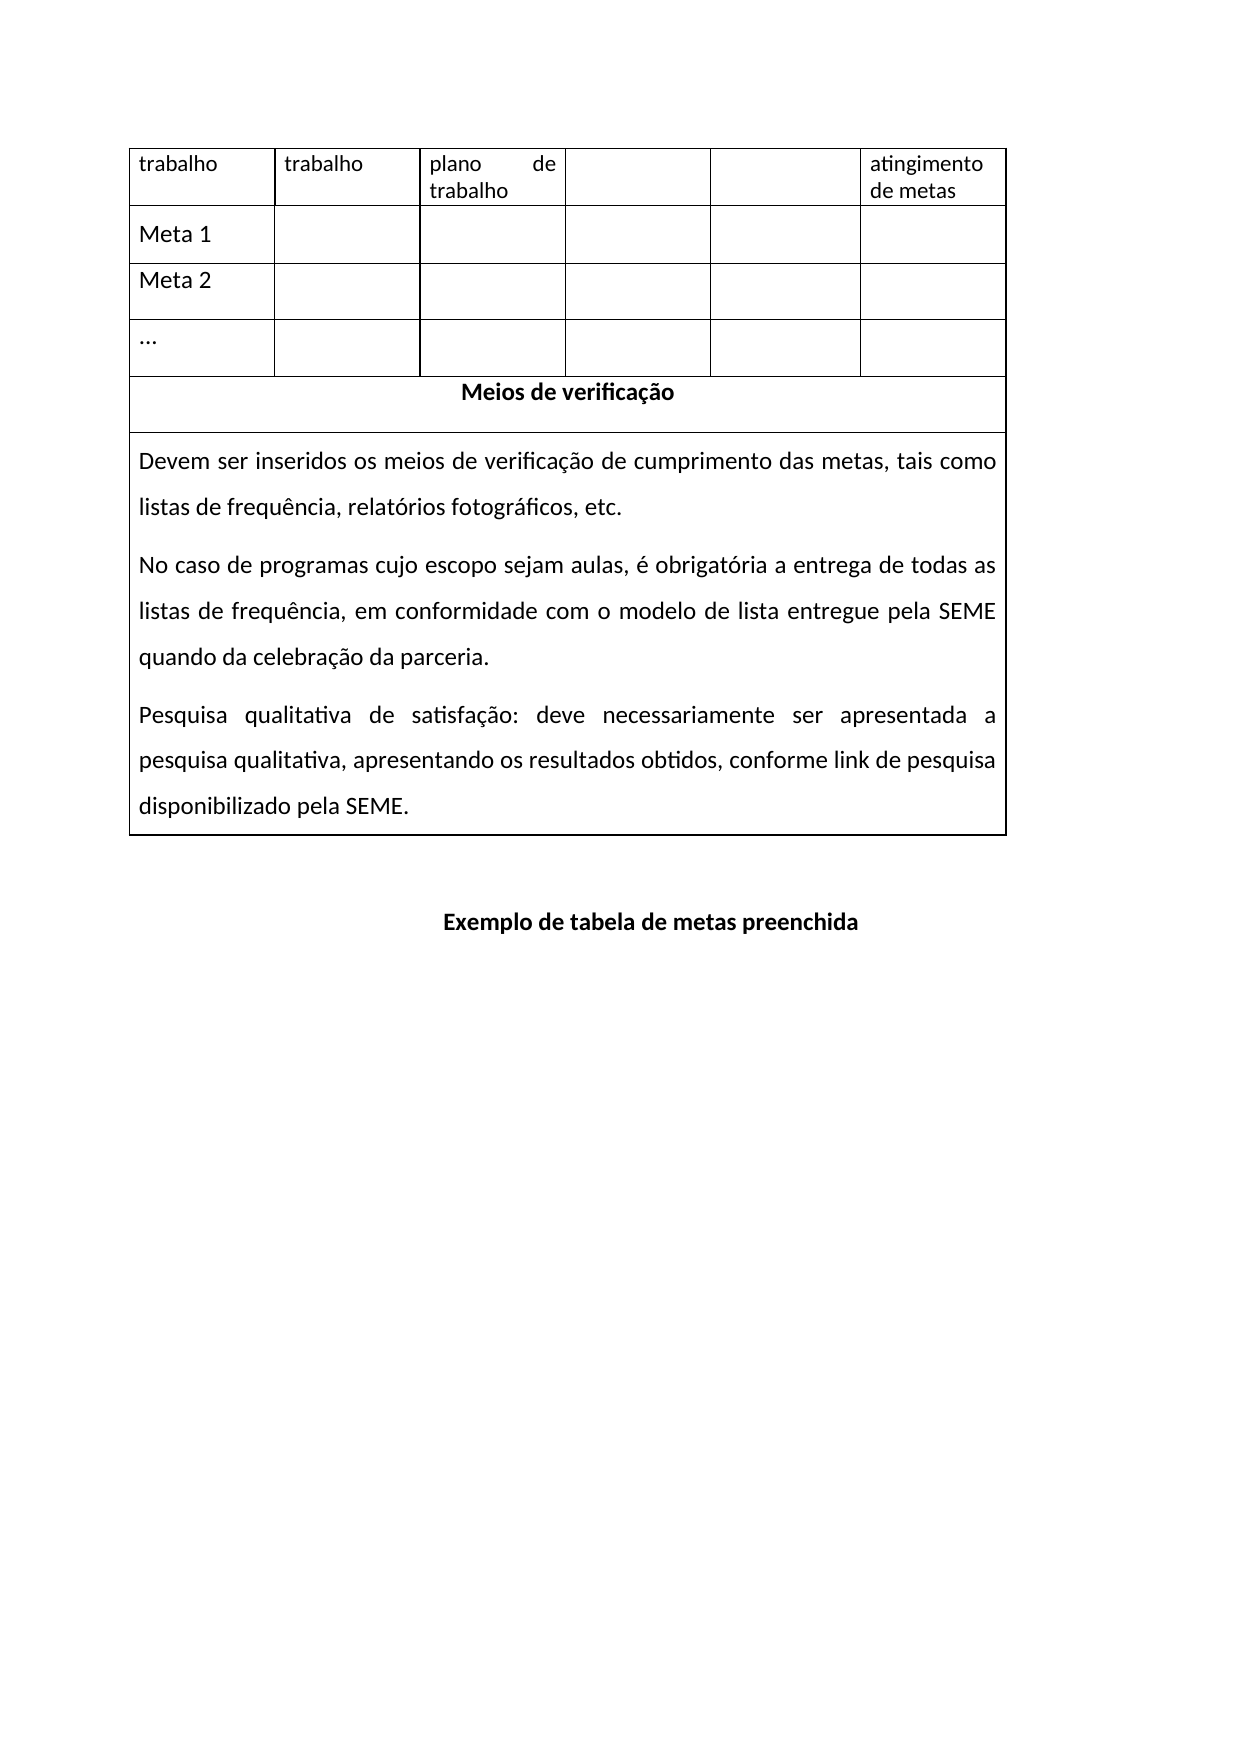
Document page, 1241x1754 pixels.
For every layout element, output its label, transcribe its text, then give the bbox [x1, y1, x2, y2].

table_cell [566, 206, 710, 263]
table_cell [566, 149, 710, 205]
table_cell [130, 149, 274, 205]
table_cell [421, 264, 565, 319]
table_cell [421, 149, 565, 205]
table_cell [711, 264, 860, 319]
text Exemplo de tabela de metas preenchida [141, 906, 1087, 937]
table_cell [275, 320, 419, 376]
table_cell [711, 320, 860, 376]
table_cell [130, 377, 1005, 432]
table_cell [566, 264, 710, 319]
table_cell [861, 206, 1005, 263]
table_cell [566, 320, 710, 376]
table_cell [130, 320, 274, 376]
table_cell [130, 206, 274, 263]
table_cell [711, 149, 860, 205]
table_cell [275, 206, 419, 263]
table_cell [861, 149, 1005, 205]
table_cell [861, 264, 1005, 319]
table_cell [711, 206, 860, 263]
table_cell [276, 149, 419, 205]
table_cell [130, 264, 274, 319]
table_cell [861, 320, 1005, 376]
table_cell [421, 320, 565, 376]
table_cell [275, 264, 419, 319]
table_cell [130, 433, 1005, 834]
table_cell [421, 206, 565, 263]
